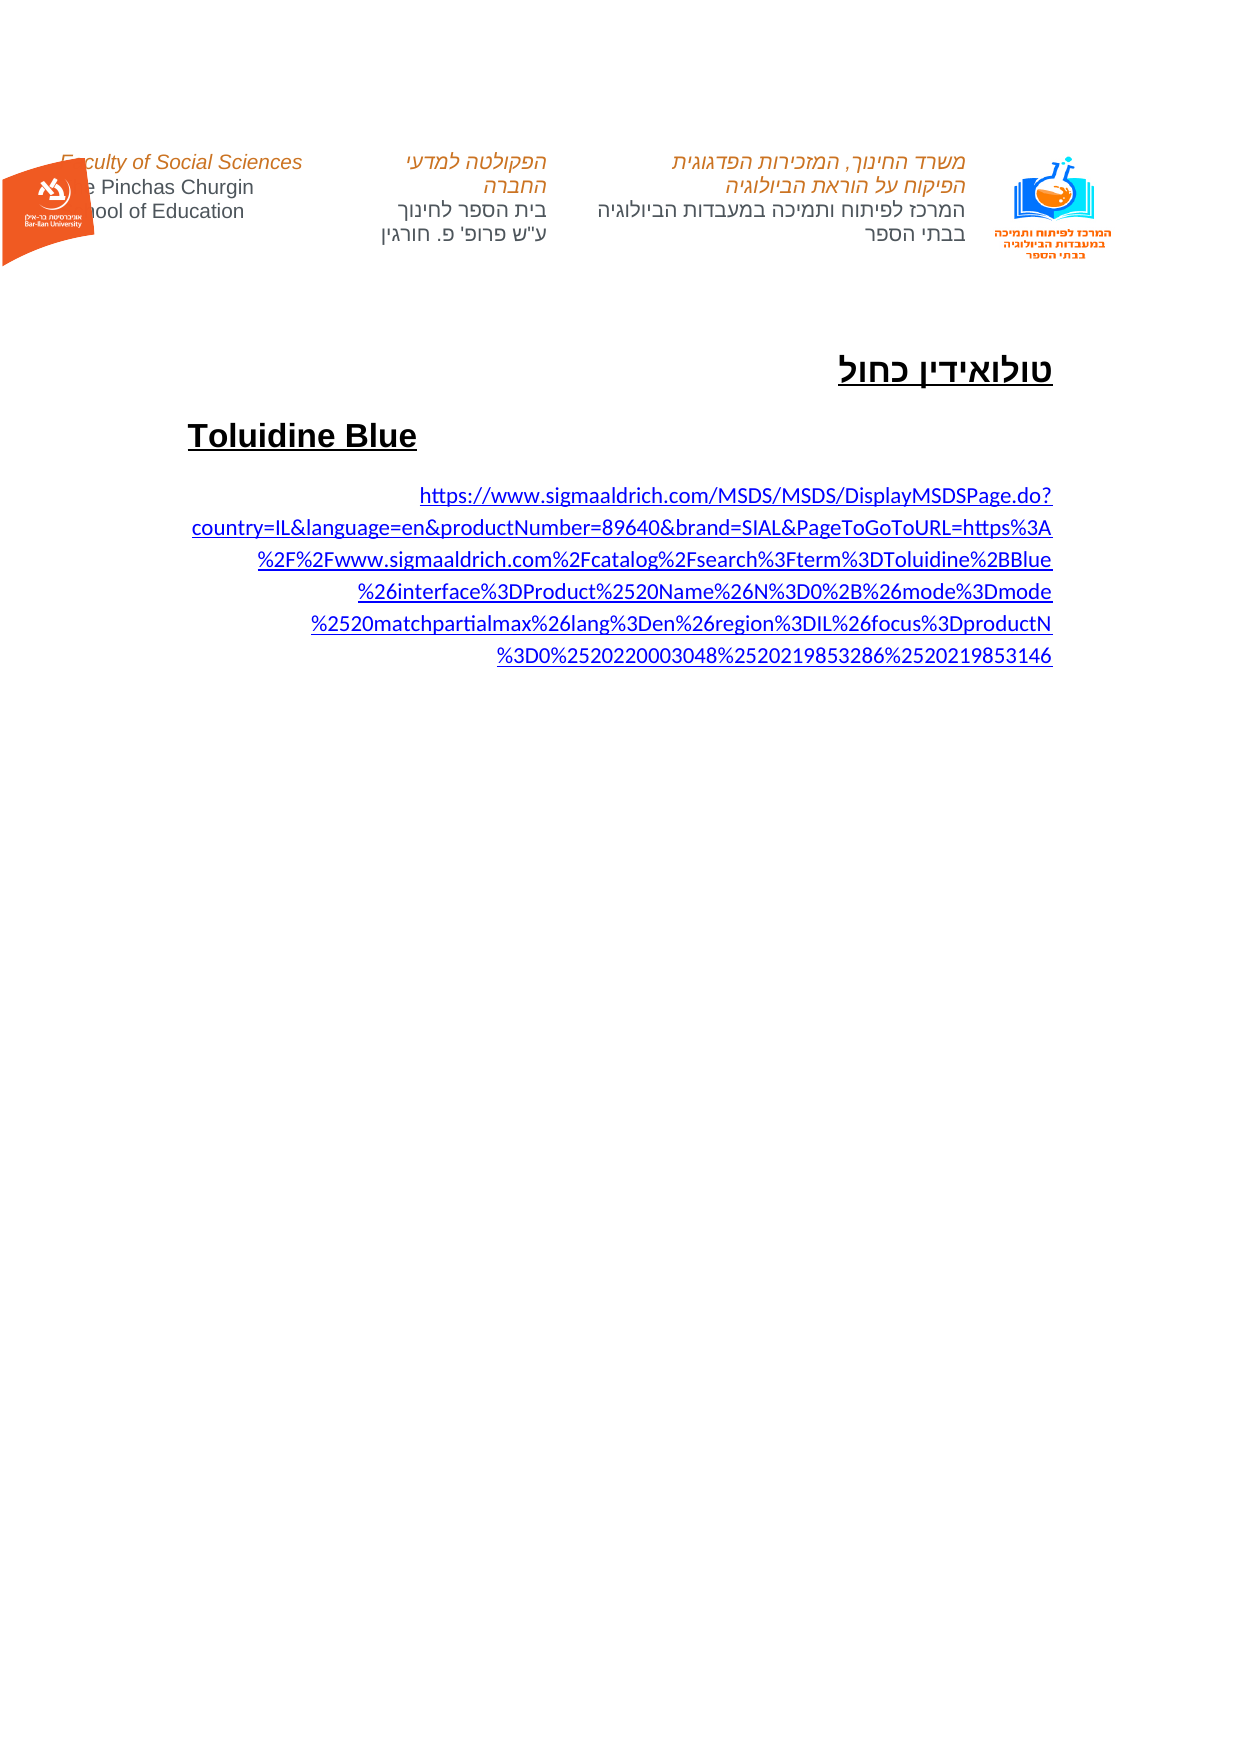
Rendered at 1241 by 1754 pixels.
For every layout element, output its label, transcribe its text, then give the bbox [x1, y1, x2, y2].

text https://www.sigmaaldrich.com/MSDS/MSDS/DisplayMSDSPage.do?country=IL&language=en&productNumber=89640&brand=SIAL&PageToGoToURL=https%3A%2F%2Fwww.sigmaaldrich.com%2Fcatalog%2Fsearch%3Fterm%3DToluidine%2BBlue%26interface%3DProduct%2520Name%26N%3D0%2B%26mode%3Dmode%2520matchpartialmax%26lang%3Den%26region%3DIL%26focus%3DproductN%3D0%2520220003048%2520219853286%2520219853146 [187, 481, 1053, 670]
text טולואידין כחול [187, 351, 1053, 389]
table_header משרד החינוך, המזכירות הפדגוגית הפיקוח על הוראת הביולוגיה המרכז לפיתוח ותמיכה במעבדות הביולוגיה בבתי הספר [558, 150, 984, 267]
picture [984, 150, 1124, 268]
table_header Faculty of Social Sciences The Pinchas Churgin School of Education [48, 150, 331, 267]
picture [0, 158, 95, 268]
table_header הפקולטה למדעי החברה בית הספר לחינוך ע"ש פרופ' פ. חורגין [331, 150, 558, 267]
text Toluidine Blue [187, 416, 1053, 454]
